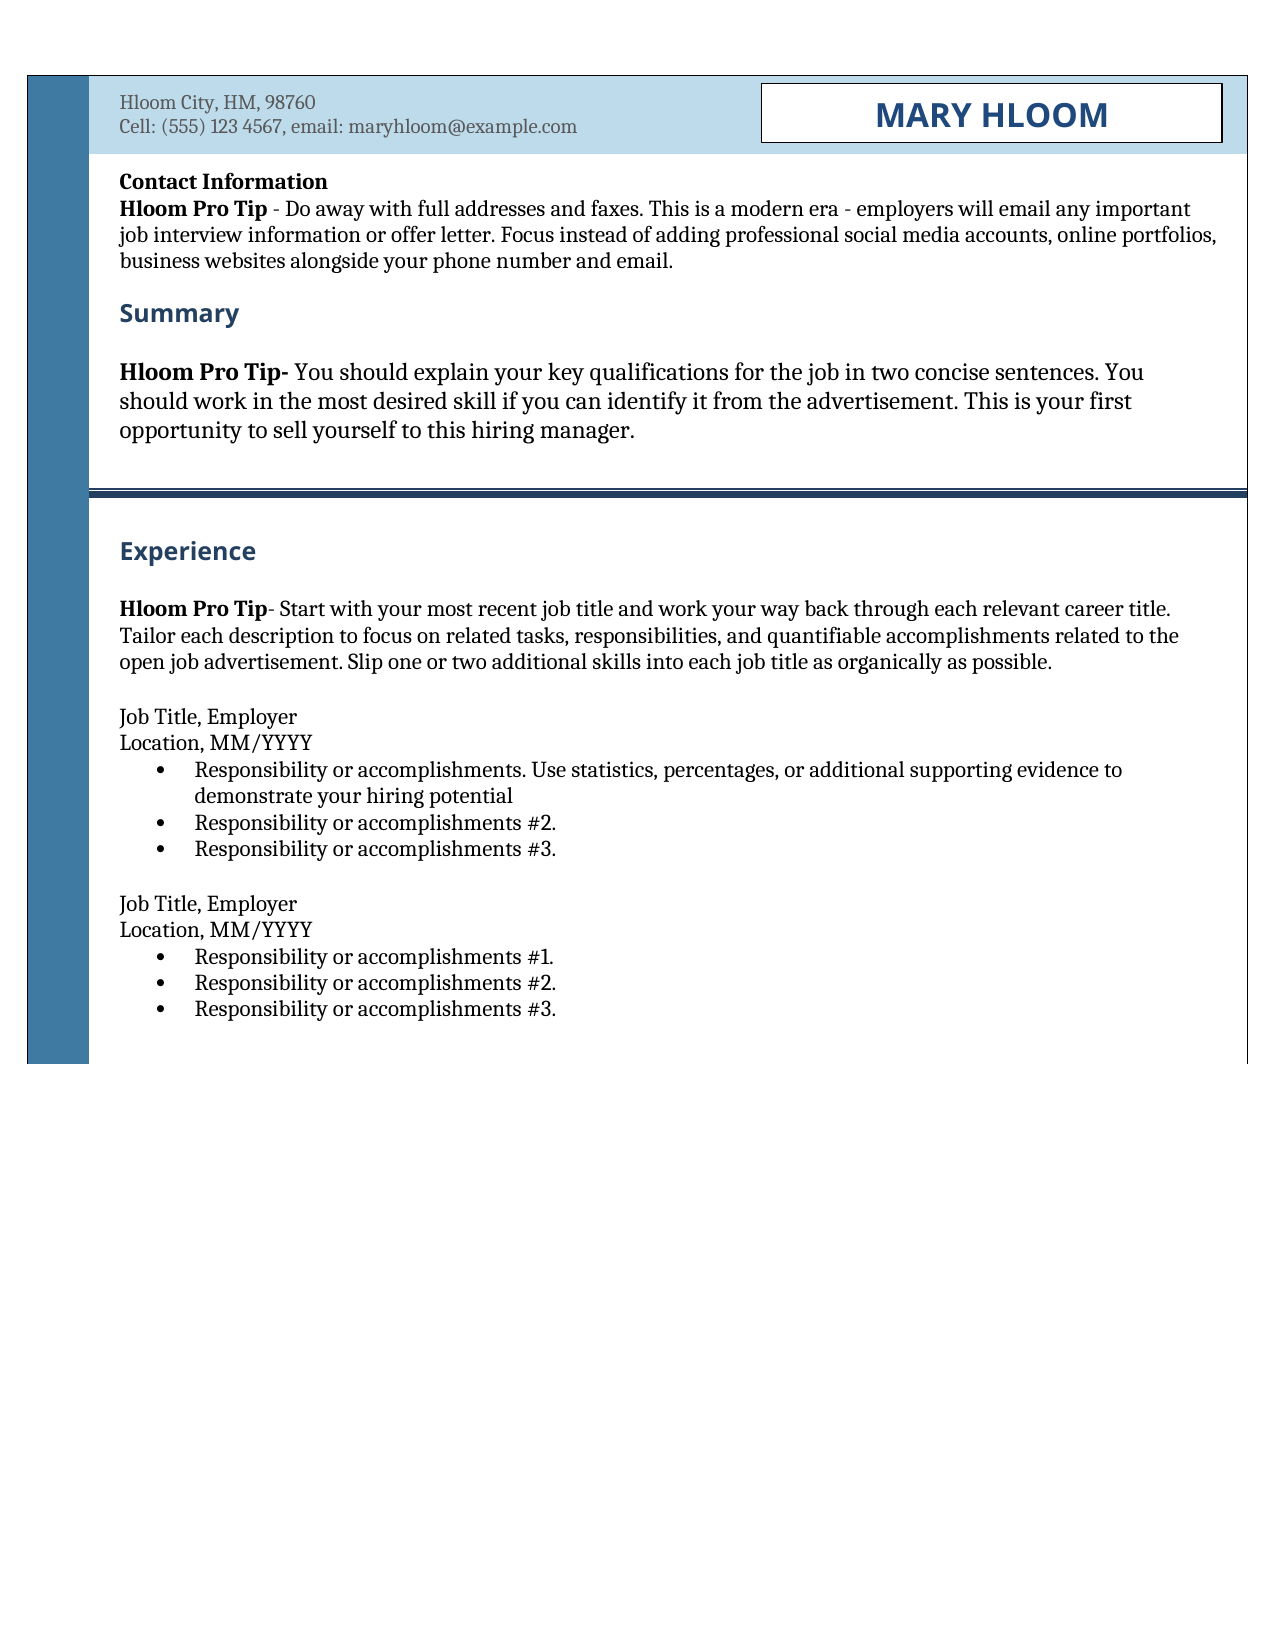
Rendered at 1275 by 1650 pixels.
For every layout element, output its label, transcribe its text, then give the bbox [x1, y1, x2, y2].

table_header [28, 76, 89, 1064]
table_cell Contact Information Hloom Pro Tip - Do away with full addresses and faxes. This is a modern era - employers will email any important job interview information or offer letter. Focus instead of adding professional social media accounts, online portfolios, business websites alongside your phone number and email. Summary Hloom Pro Tip- You should explain your key qualifications for the job in two concise sentences. You should work in the most desired skill if you can identify it from the advertisement. This is your first opportunity to sell yourself to this hiring manager. [89, 154, 1247, 488]
table_header Hloom City, HM, 98760 Cell: (555) 123 4567, email: maryhloom@example.com [89, 76, 1247, 154]
table_cell Experience Hloom Pro Tip- Start with your most recent job title and work your way back through each relevant career title. Tailor each description to focus on related tasks, responsibilities, and quantifiable accomplishments related to the open job advertisement. Slip one or two additional skills into each job title as organically as possible. Job Title, Employer Location, MM/YYYY Responsibility or accomplishments. Use statistics, percentages, or additional supporting evidence to demonstrate your hiring potential Responsibility or accomplishments #2. Responsibility or accomplishments #3. Job Title, Employer Location, MM/YYYY Responsibility or accomplishments #1. Responsibility or accomplishments #2. Responsibility or accomplishments #3. [89, 498, 1247, 1064]
